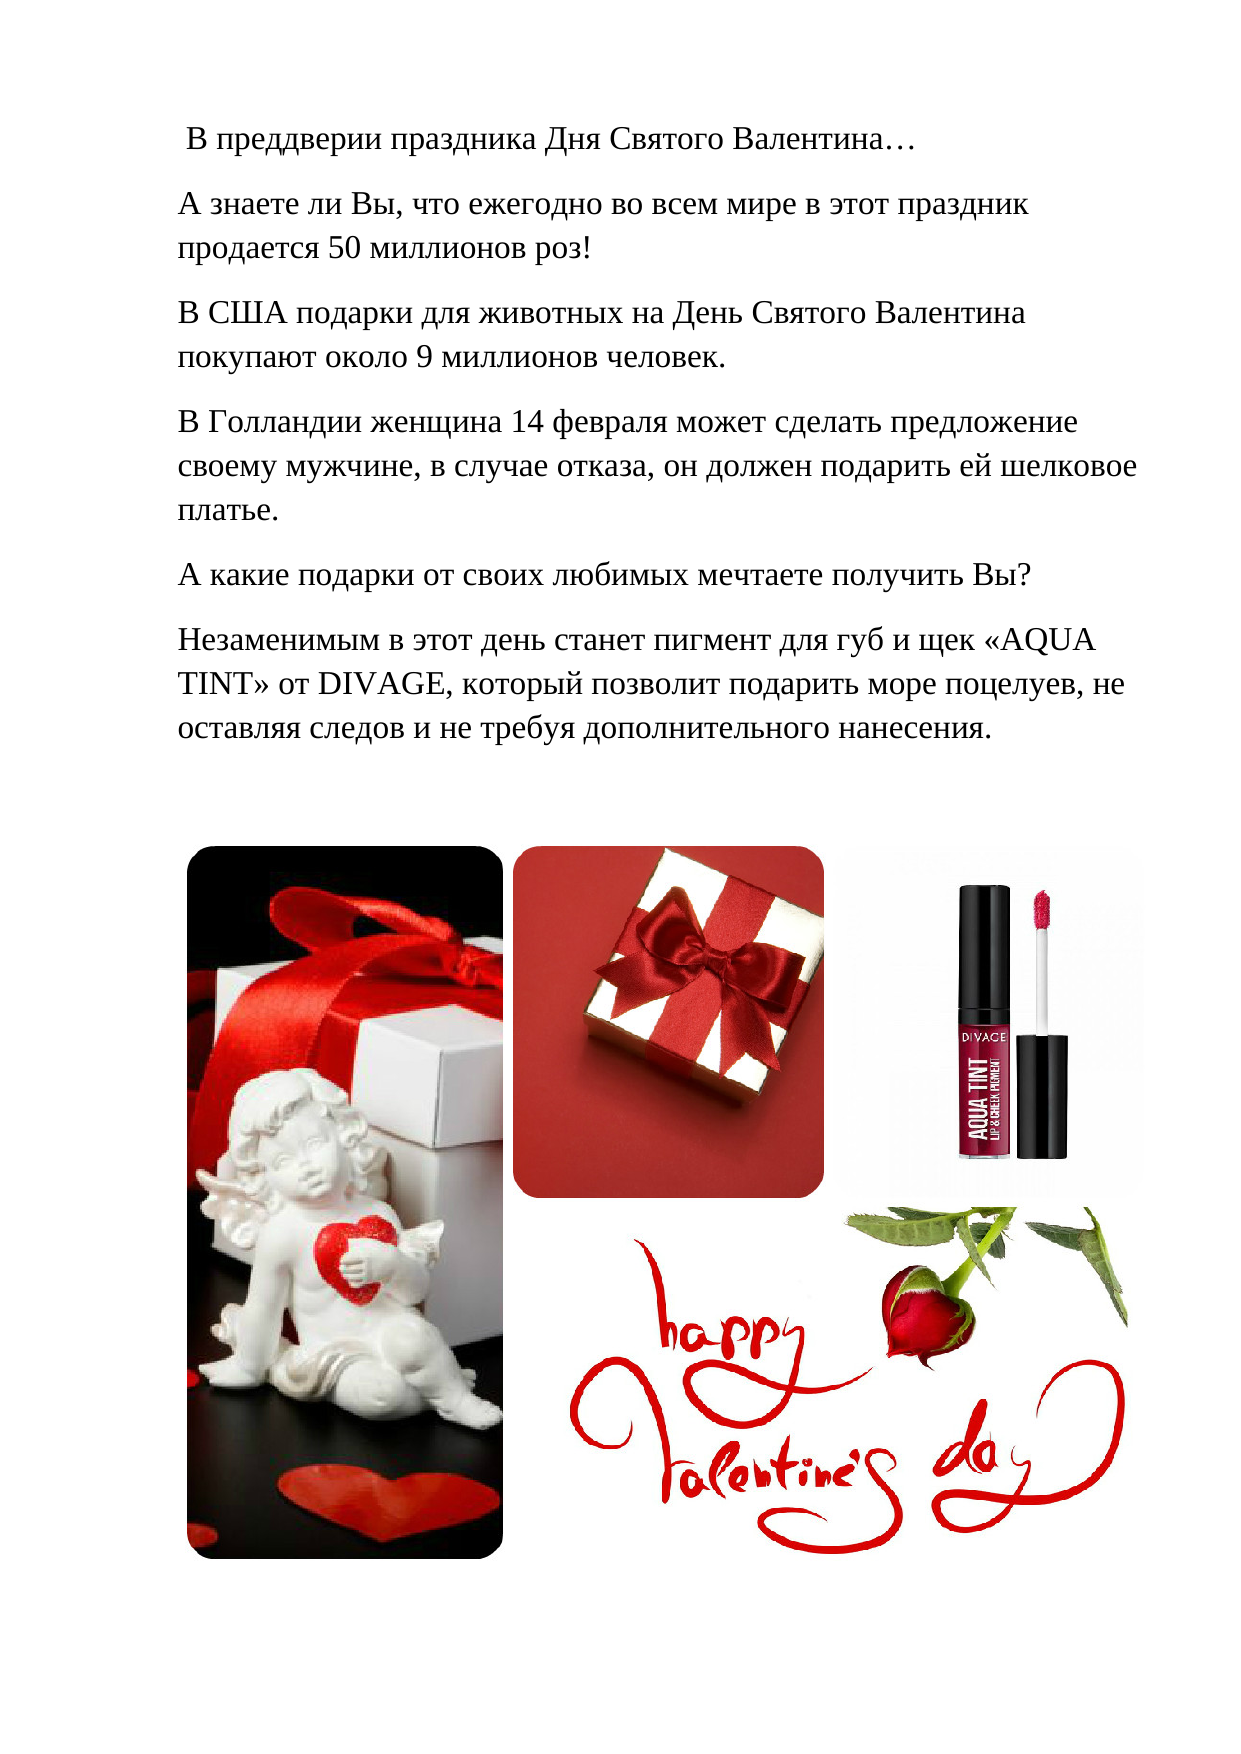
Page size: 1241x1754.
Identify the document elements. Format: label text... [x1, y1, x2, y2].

text А знаете ли Вы, что ежегодно во всем мире в этот праздник продается 50 миллионов роз! [177, 183, 1152, 265]
picture [177, 836, 1153, 1568]
text В преддверии праздника Дня Святого Валентина… [177, 118, 1152, 156]
text Незаменимым в этот день станет пигмент для губ и щек «AQUA TINT» от DIVAGE, который позволит подарить море поцелуев, не оставляя следов и не требуя дополнительного нанесения. [177, 619, 1152, 745]
text А какие подарки от своих любимых мечтаете получить Вы? [177, 554, 1152, 592]
text В Голландии женщина 14 февраля может сделать предложение своему мужчине, в случае отказа, он должен подарить ей шелковое платье. [177, 401, 1152, 527]
text В США подарки для животных на День Святого Валентина покупают около 9 миллионов человек. [177, 292, 1152, 374]
